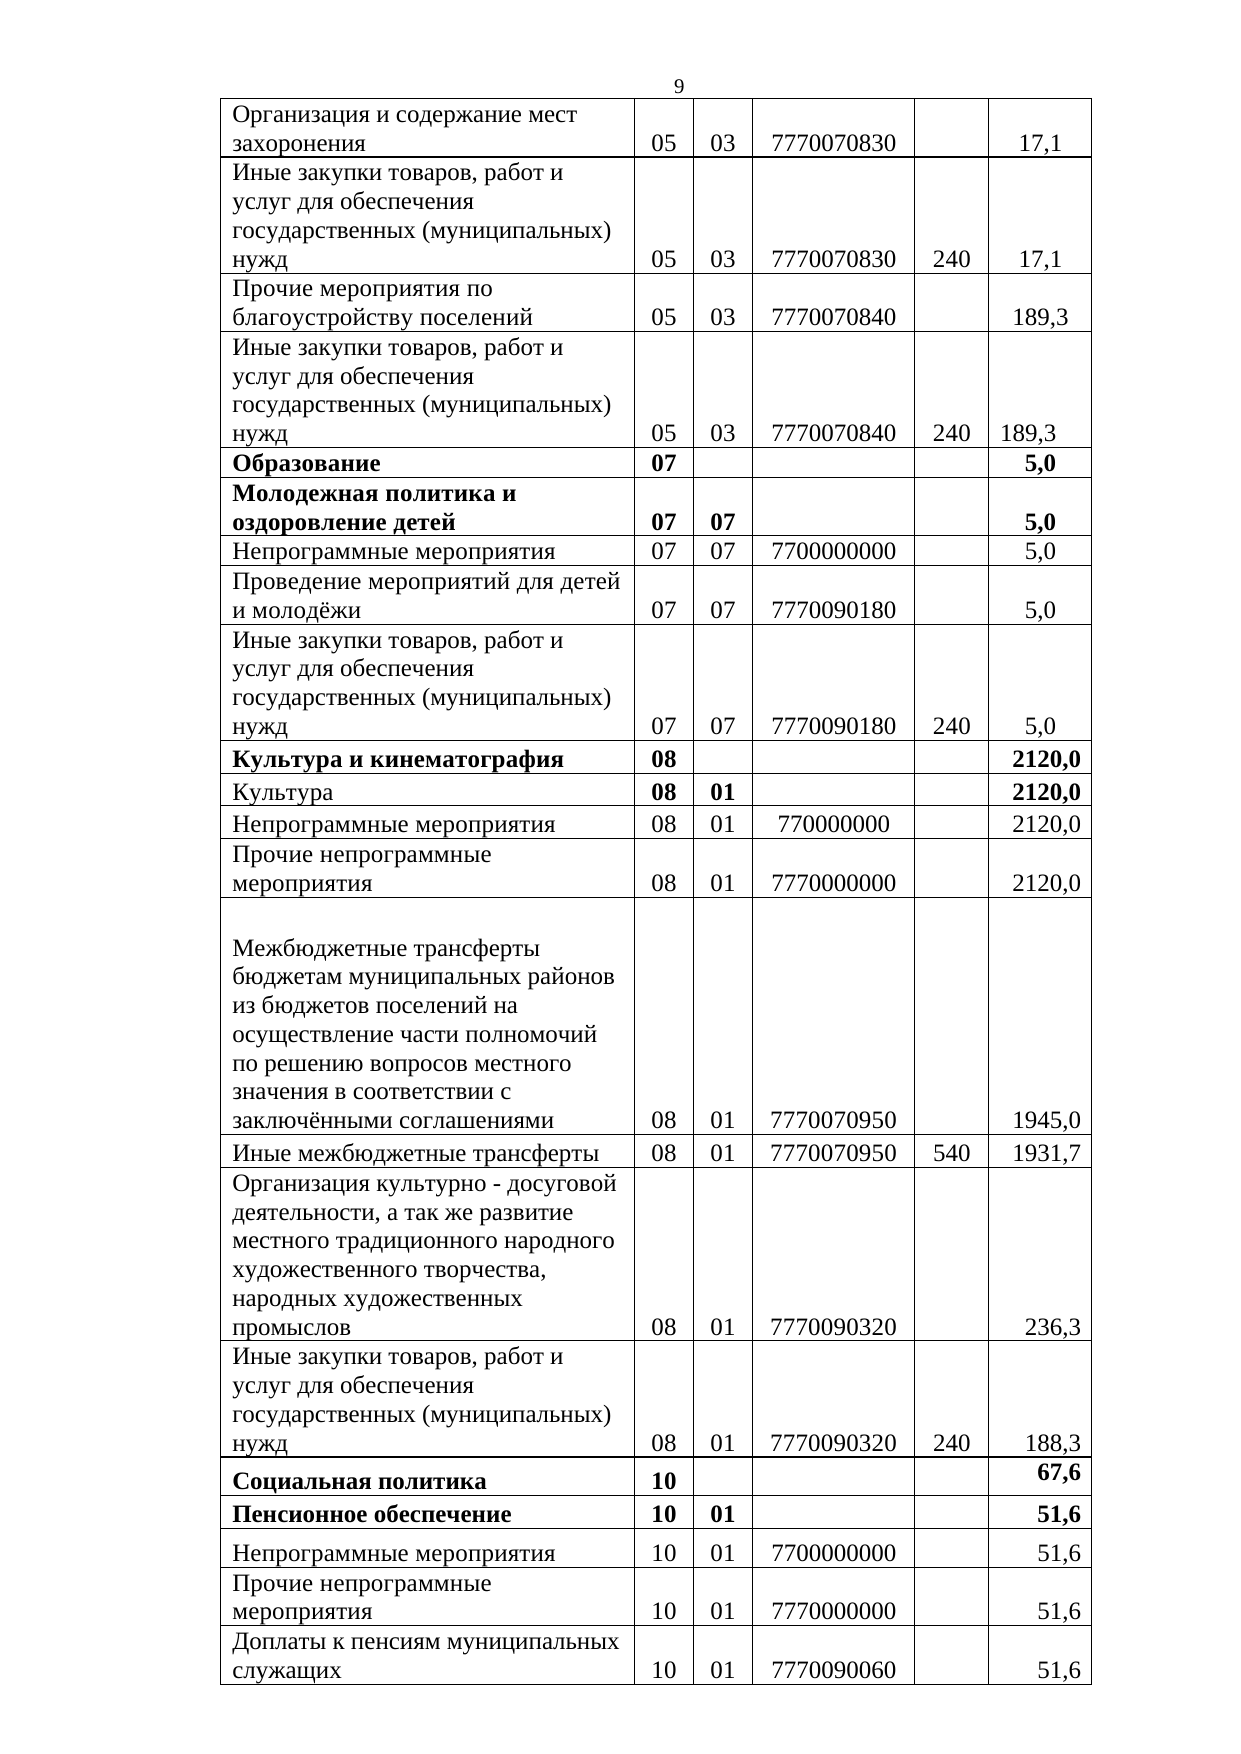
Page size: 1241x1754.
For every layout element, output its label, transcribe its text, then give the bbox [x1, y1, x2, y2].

table_cell 17,1 [989, 99, 1091, 156]
table_cell 01 [694, 1626, 752, 1684]
table_cell 189,3 [989, 332, 1091, 447]
table_cell 07 [694, 536, 752, 565]
table_cell 07 [635, 478, 693, 535]
table_cell 08 [635, 774, 693, 805]
table_cell [915, 741, 988, 773]
table_cell 770000000 [753, 806, 914, 838]
table_cell [915, 274, 988, 331]
table_cell 01 [694, 1341, 752, 1456]
table_cell 01 [694, 1568, 752, 1625]
table_cell 7770070950 [753, 1135, 914, 1167]
table_cell [694, 448, 752, 477]
table_cell Культура и кинематография [221, 741, 634, 773]
table_cell 7770090320 [753, 1341, 914, 1456]
table_cell 5,0 [989, 566, 1091, 624]
table_cell Иные закупки товаров, работ и услуг для обеспечения государственных (муниципальных) нужд [221, 332, 634, 447]
table_cell 08 [635, 1341, 693, 1456]
table_cell 240 [915, 1341, 988, 1456]
table_cell [915, 1458, 988, 1495]
table_cell Организация и содержание мест захоронения [221, 99, 634, 156]
table_cell 01 [694, 1135, 752, 1167]
table_cell 07 [694, 566, 752, 624]
table_cell 01 [694, 839, 752, 897]
table_cell 7770090320 [753, 1168, 914, 1340]
table_cell 10 [635, 1568, 693, 1625]
table_cell 7770090180 [753, 566, 914, 624]
table_cell 07 [694, 478, 752, 535]
table_cell 05 [635, 99, 693, 156]
table_cell 240 [915, 158, 988, 272]
table_cell 01 [694, 898, 752, 1134]
table_cell 7770070950 [753, 898, 914, 1134]
table_cell 2120,0 [989, 839, 1091, 897]
table_cell [915, 566, 988, 624]
table_cell 01 [694, 774, 752, 805]
table_cell 10 [635, 1529, 693, 1567]
table_cell 2120,0 [989, 774, 1091, 805]
table_cell [915, 448, 988, 477]
table_cell 67,6 [989, 1458, 1091, 1495]
table_cell [915, 536, 988, 565]
table_cell [915, 99, 988, 156]
table_cell Социальная политика [221, 1458, 634, 1495]
table_cell [753, 478, 914, 535]
table_cell Проведение мероприятий для детей и молодёжи [221, 566, 634, 624]
table_cell 10 [635, 1458, 693, 1495]
table_cell Культура [221, 774, 634, 805]
table_cell 03 [694, 332, 752, 447]
table_cell Доплаты к пенсиям муниципальных служащих [221, 1626, 634, 1684]
table_cell 5,0 [989, 448, 1091, 477]
table_cell 07 [635, 625, 693, 740]
table_cell [915, 806, 988, 838]
table_cell 189,3 [989, 274, 1091, 331]
table_cell 7770000000 [753, 1568, 914, 1625]
table_cell 05 [635, 158, 693, 272]
table_cell 51,6 [989, 1496, 1091, 1528]
table_cell Образование [221, 448, 634, 477]
table_cell 01 [694, 1496, 752, 1528]
table_cell 2120,0 [989, 741, 1091, 773]
table_cell [915, 1626, 988, 1684]
table_cell 1945,0 [989, 898, 1091, 1134]
table_cell 05 [635, 274, 693, 331]
table_cell [915, 1496, 988, 1528]
table_cell 7700000000 [753, 536, 914, 565]
table_cell 05 [635, 332, 693, 447]
table_cell 5,0 [989, 478, 1091, 535]
table_cell 540 [915, 1135, 988, 1167]
table_cell [753, 1458, 914, 1495]
table_cell 07 [635, 566, 693, 624]
table_cell 5,0 [989, 536, 1091, 565]
table_cell [694, 1458, 752, 1495]
table_cell 07 [635, 536, 693, 565]
table_cell 240 [915, 332, 988, 447]
table_cell Непрограммные мероприятия [221, 806, 634, 838]
table_cell 17,1 [989, 158, 1091, 272]
table_cell 51,6 [989, 1529, 1091, 1567]
table_cell 7770000000 [753, 839, 914, 897]
table_cell 08 [635, 898, 693, 1134]
table_cell 01 [694, 1168, 752, 1340]
table_cell Прочие мероприятия по благоустройству поселений [221, 274, 634, 331]
table_cell [753, 448, 914, 477]
table_cell [915, 774, 988, 805]
table_cell 51,6 [989, 1568, 1091, 1625]
table_cell [915, 478, 988, 535]
table_cell 240 [915, 625, 988, 740]
table_cell 51,6 [989, 1626, 1091, 1684]
table_cell 07 [635, 448, 693, 477]
table_cell 7700000000 [753, 1529, 914, 1567]
table_cell Организация культурно - досуговой деятельности, а так же развитие местного традиционного народного художественного творчества, народных художественных промыслов [221, 1168, 634, 1340]
table_cell 7770090060 [753, 1626, 914, 1684]
table_cell [753, 741, 914, 773]
table_cell 10 [635, 1626, 693, 1684]
table_cell Прочие непрограммные мероприятия [221, 1568, 634, 1625]
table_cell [221, 158, 634, 272]
table_cell [694, 741, 752, 773]
table_cell [915, 839, 988, 897]
table_cell Непрограммные мероприятия [221, 536, 634, 565]
table_cell [915, 898, 988, 1134]
table_cell 03 [694, 158, 752, 272]
table_cell 08 [635, 806, 693, 838]
table_cell [915, 1529, 988, 1567]
table_cell Прочие непрограммные мероприятия [221, 839, 634, 897]
table_cell 1931,7 [989, 1135, 1091, 1167]
table_cell 7770090180 [753, 625, 914, 740]
table_cell [753, 774, 914, 805]
table_cell Непрограммные мероприятия [221, 1529, 634, 1567]
table_cell 08 [635, 839, 693, 897]
table_cell 10 [635, 1496, 693, 1528]
table_cell 08 [635, 1135, 693, 1167]
table_cell 08 [635, 1168, 693, 1340]
table_cell 03 [694, 274, 752, 331]
table_cell 01 [694, 1529, 752, 1567]
table_cell 2120,0 [989, 806, 1091, 838]
table_cell 188,3 [989, 1341, 1091, 1456]
table_cell Молодежная политика и оздоровление детей [221, 478, 634, 535]
table_cell 03 [694, 99, 752, 156]
table_cell 01 [694, 806, 752, 838]
table_cell 7770070840 [753, 332, 914, 447]
table_cell 07 [694, 625, 752, 740]
table_cell [915, 1568, 988, 1625]
table_cell 7770070840 [753, 274, 914, 331]
table_cell Иные межбюджетные трансферты [221, 1135, 634, 1167]
table_cell 7770070830 [753, 99, 914, 156]
table_cell Иные закупки товаров, работ и услуг для обеспечения государственных (муниципальных) нужд [221, 625, 634, 740]
table_cell [753, 1496, 914, 1528]
table_cell 7770070830 [753, 158, 914, 272]
table_cell Пенсионное обеспечение [221, 1496, 634, 1528]
table_cell 08 [635, 741, 693, 773]
table_cell 5,0 [989, 625, 1091, 740]
table_cell [915, 1168, 988, 1340]
table_cell Межбюджетные трансферты бюджетам муниципальных районов из бюджетов поселений на осуществление части полномочий по решению вопросов местного значения в соответствии с заключёнными соглашениями [221, 898, 634, 1134]
table_cell 236,3 [989, 1168, 1091, 1340]
table_cell Иные закупки товаров, работ и услуг для обеспечения государственных (муниципальных) нужд [221, 1341, 634, 1456]
